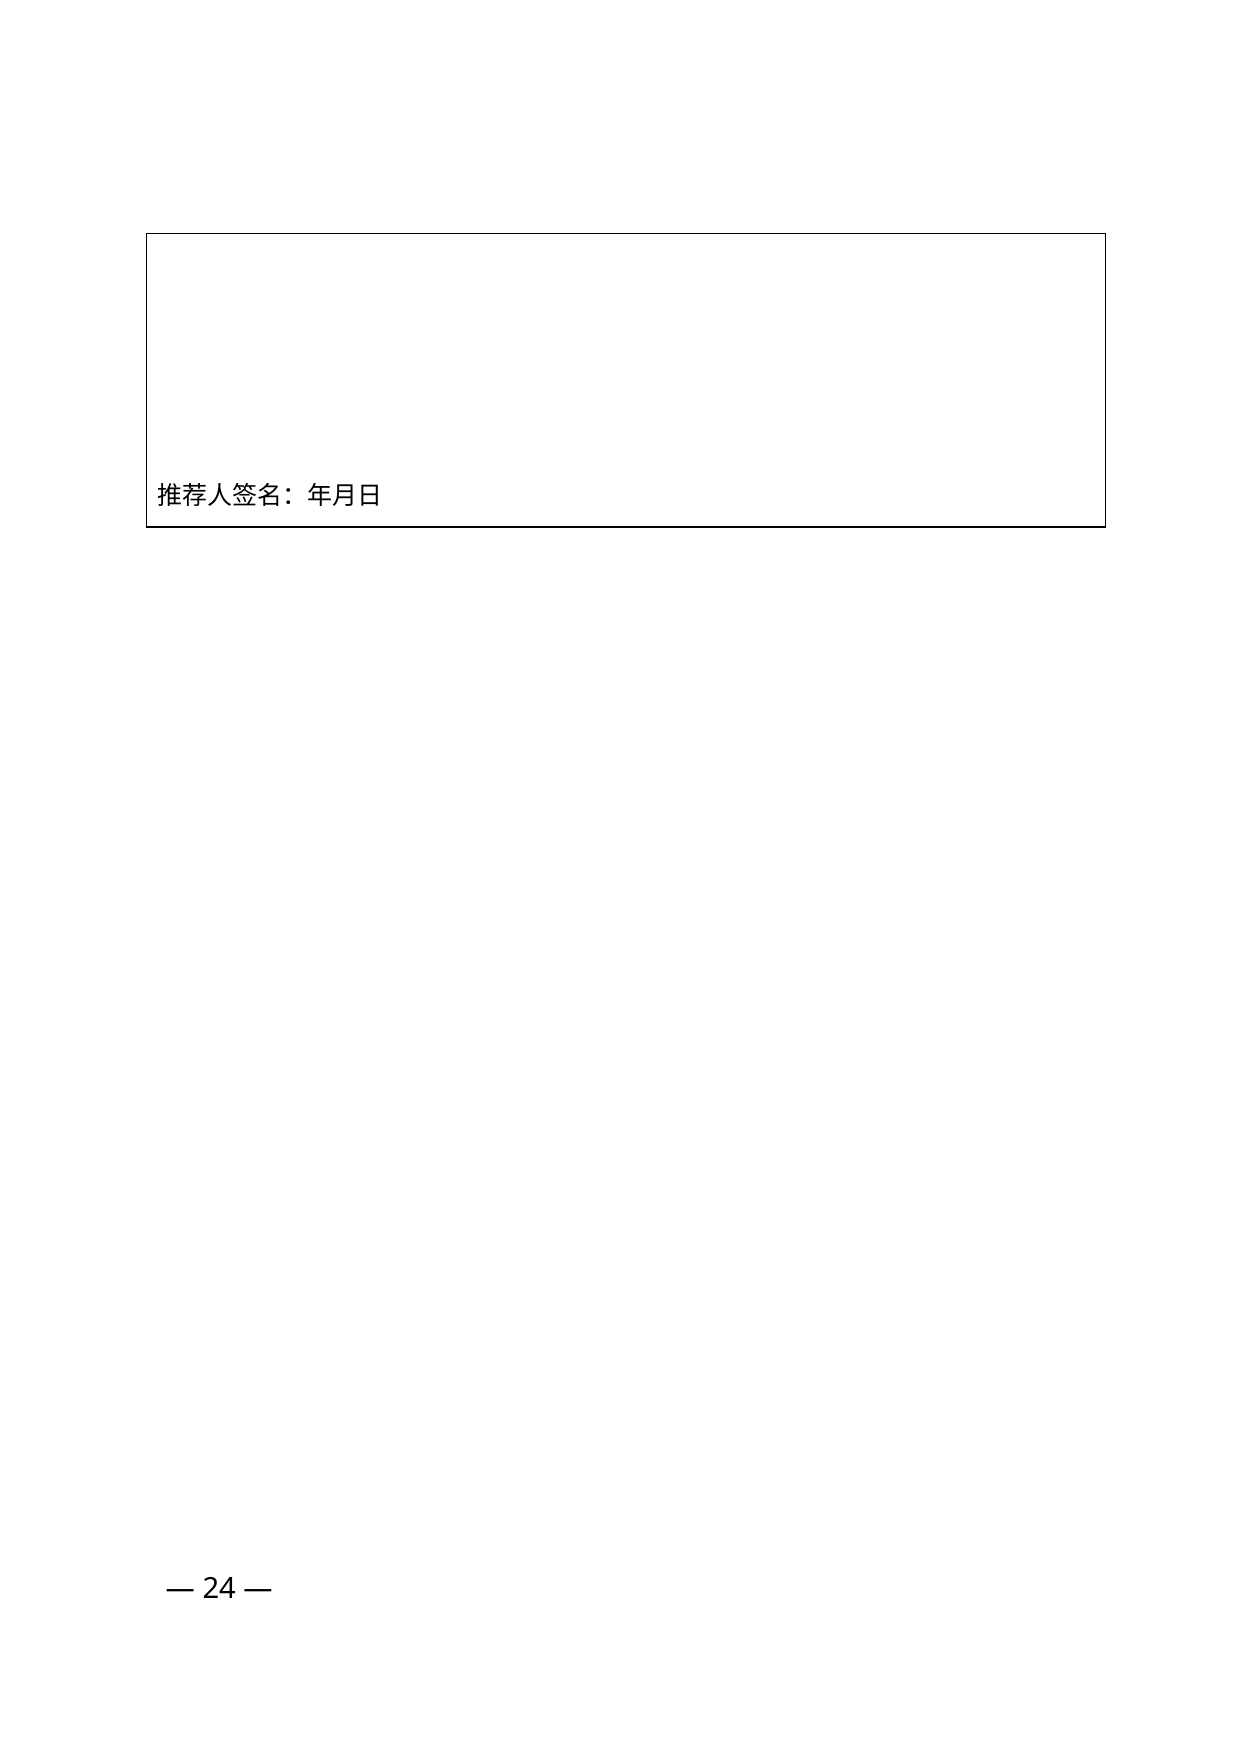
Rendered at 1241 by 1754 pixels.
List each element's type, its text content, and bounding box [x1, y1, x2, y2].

table_cell 推荐意见： 推荐人签名：年月日 [147, 234, 1105, 526]
